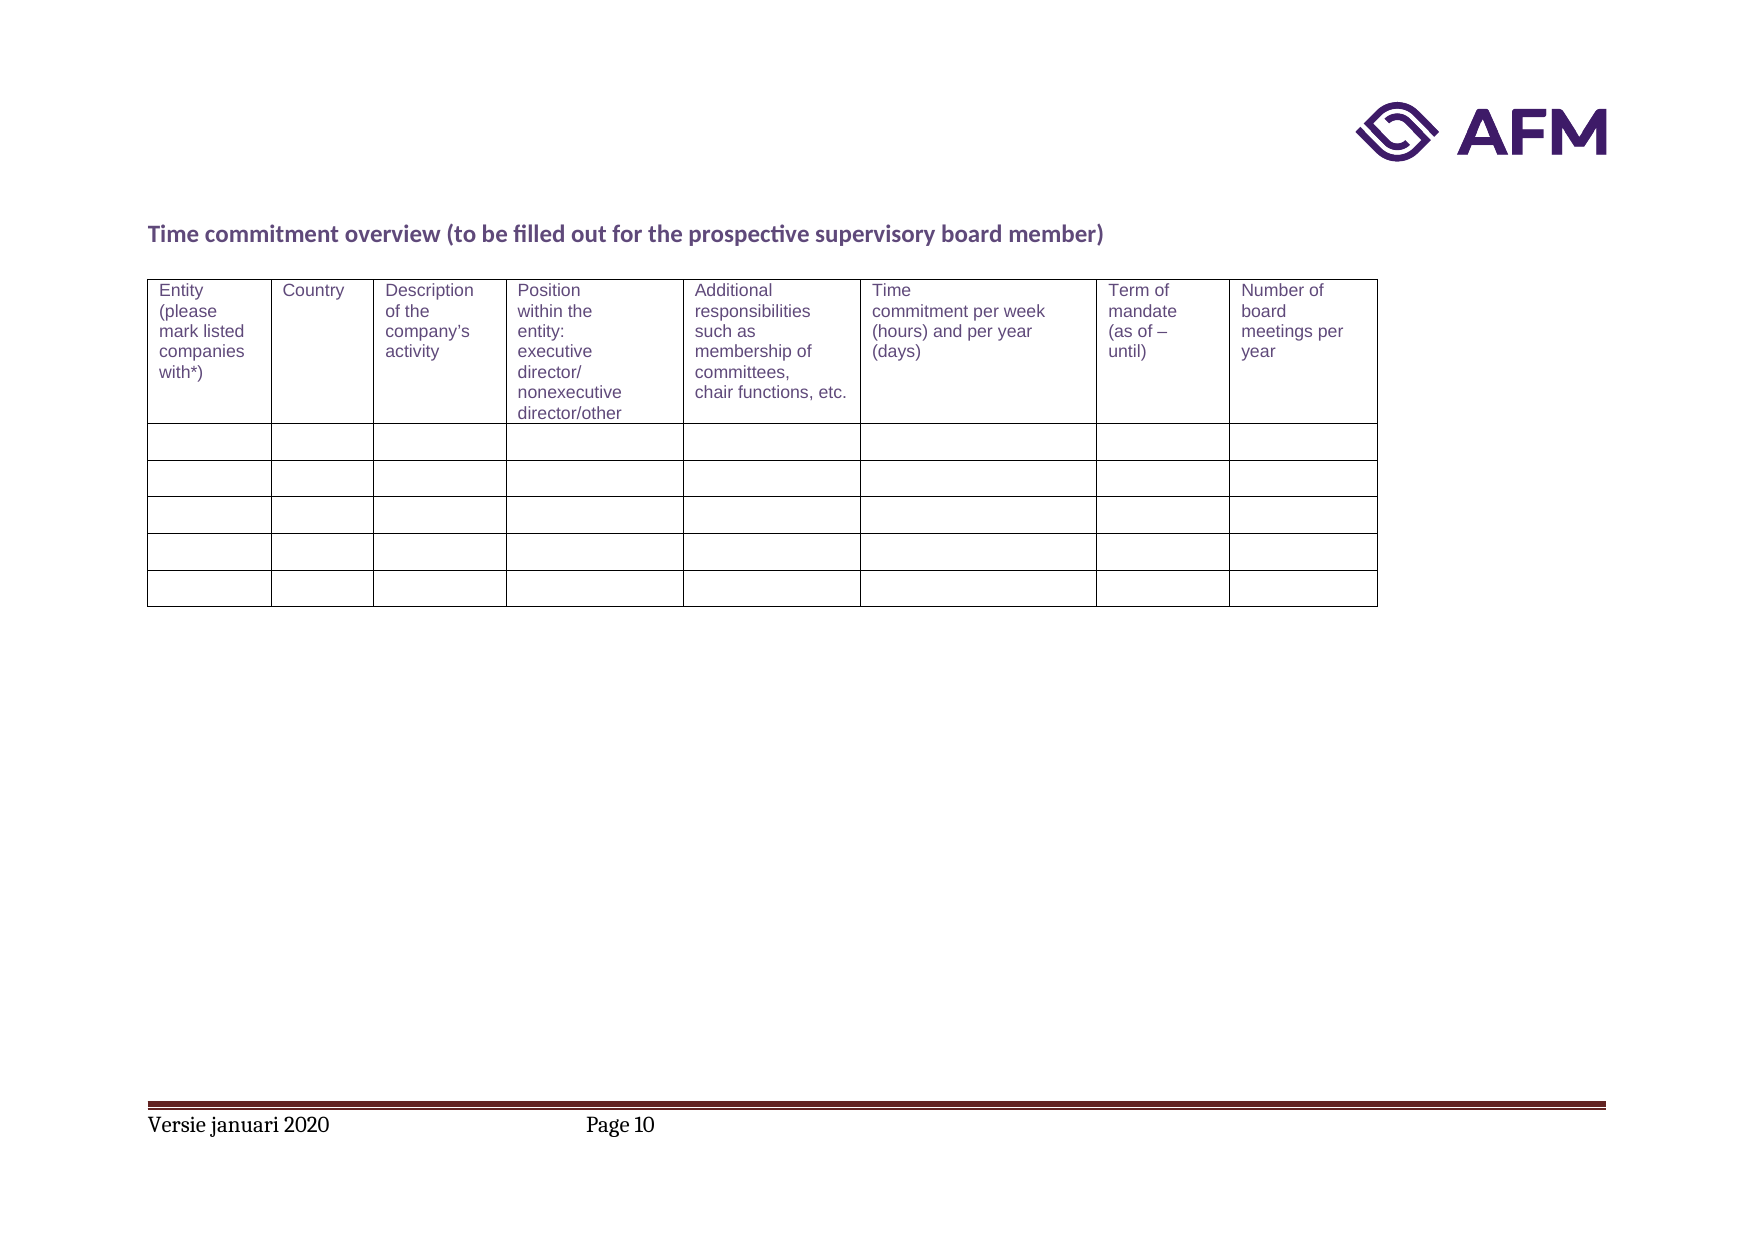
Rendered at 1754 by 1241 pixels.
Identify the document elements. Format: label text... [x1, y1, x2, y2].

table_header Number of board meetings per year [1230, 280, 1377, 423]
table_header Country [272, 280, 373, 423]
table_cell [1097, 571, 1229, 606]
table_cell [507, 534, 683, 569]
table_cell [507, 571, 683, 606]
table_cell [148, 461, 271, 496]
table_cell [272, 424, 373, 459]
text Time commitment overview (to be filled out for the prospective supervisory board member) [148, 218, 1606, 248]
table_header Position within the entity: executive director/ nonexecutive director/other [507, 280, 683, 423]
table_header Entity (please mark listed companies with*) [148, 280, 271, 423]
table_cell [1097, 534, 1229, 569]
table_cell [272, 461, 373, 496]
table_cell [374, 534, 506, 569]
table_cell [374, 424, 506, 459]
table_cell [148, 497, 271, 533]
table_cell [684, 424, 860, 459]
table_cell [861, 424, 1096, 459]
table_cell [272, 571, 373, 606]
table_cell [684, 497, 860, 533]
table_cell [507, 424, 683, 459]
table_cell [507, 461, 683, 496]
table_cell [684, 571, 860, 606]
table_cell [684, 534, 860, 569]
table_cell [861, 461, 1096, 496]
table_cell [1097, 424, 1229, 459]
table_cell [1230, 534, 1377, 569]
table_header Description of the company’s activity [374, 280, 506, 423]
table_cell [148, 424, 271, 459]
table_header Additional responsibilities such as membership of committees, chair functions, etc. [684, 280, 860, 423]
table_cell [1097, 461, 1229, 496]
table_cell [374, 497, 506, 533]
table_cell [1230, 571, 1377, 606]
table_header Time commitment per week (hours) and per year (days) [861, 280, 1096, 423]
picture [1355, 101, 1607, 162]
table_cell [1230, 424, 1377, 459]
table_cell [861, 534, 1096, 569]
table_cell [1230, 461, 1377, 496]
table_cell [507, 497, 683, 533]
table_cell [1097, 497, 1229, 533]
table_cell [684, 461, 860, 496]
table_cell [861, 497, 1096, 533]
table_cell [374, 461, 506, 496]
table_cell [1230, 497, 1377, 533]
table_cell [861, 571, 1096, 606]
table_cell [272, 497, 373, 533]
table_header Term of mandate (as of – until) [1097, 280, 1229, 423]
table_cell [148, 571, 271, 606]
table_cell [374, 571, 506, 606]
table_cell [272, 534, 373, 569]
table_cell [148, 534, 271, 569]
